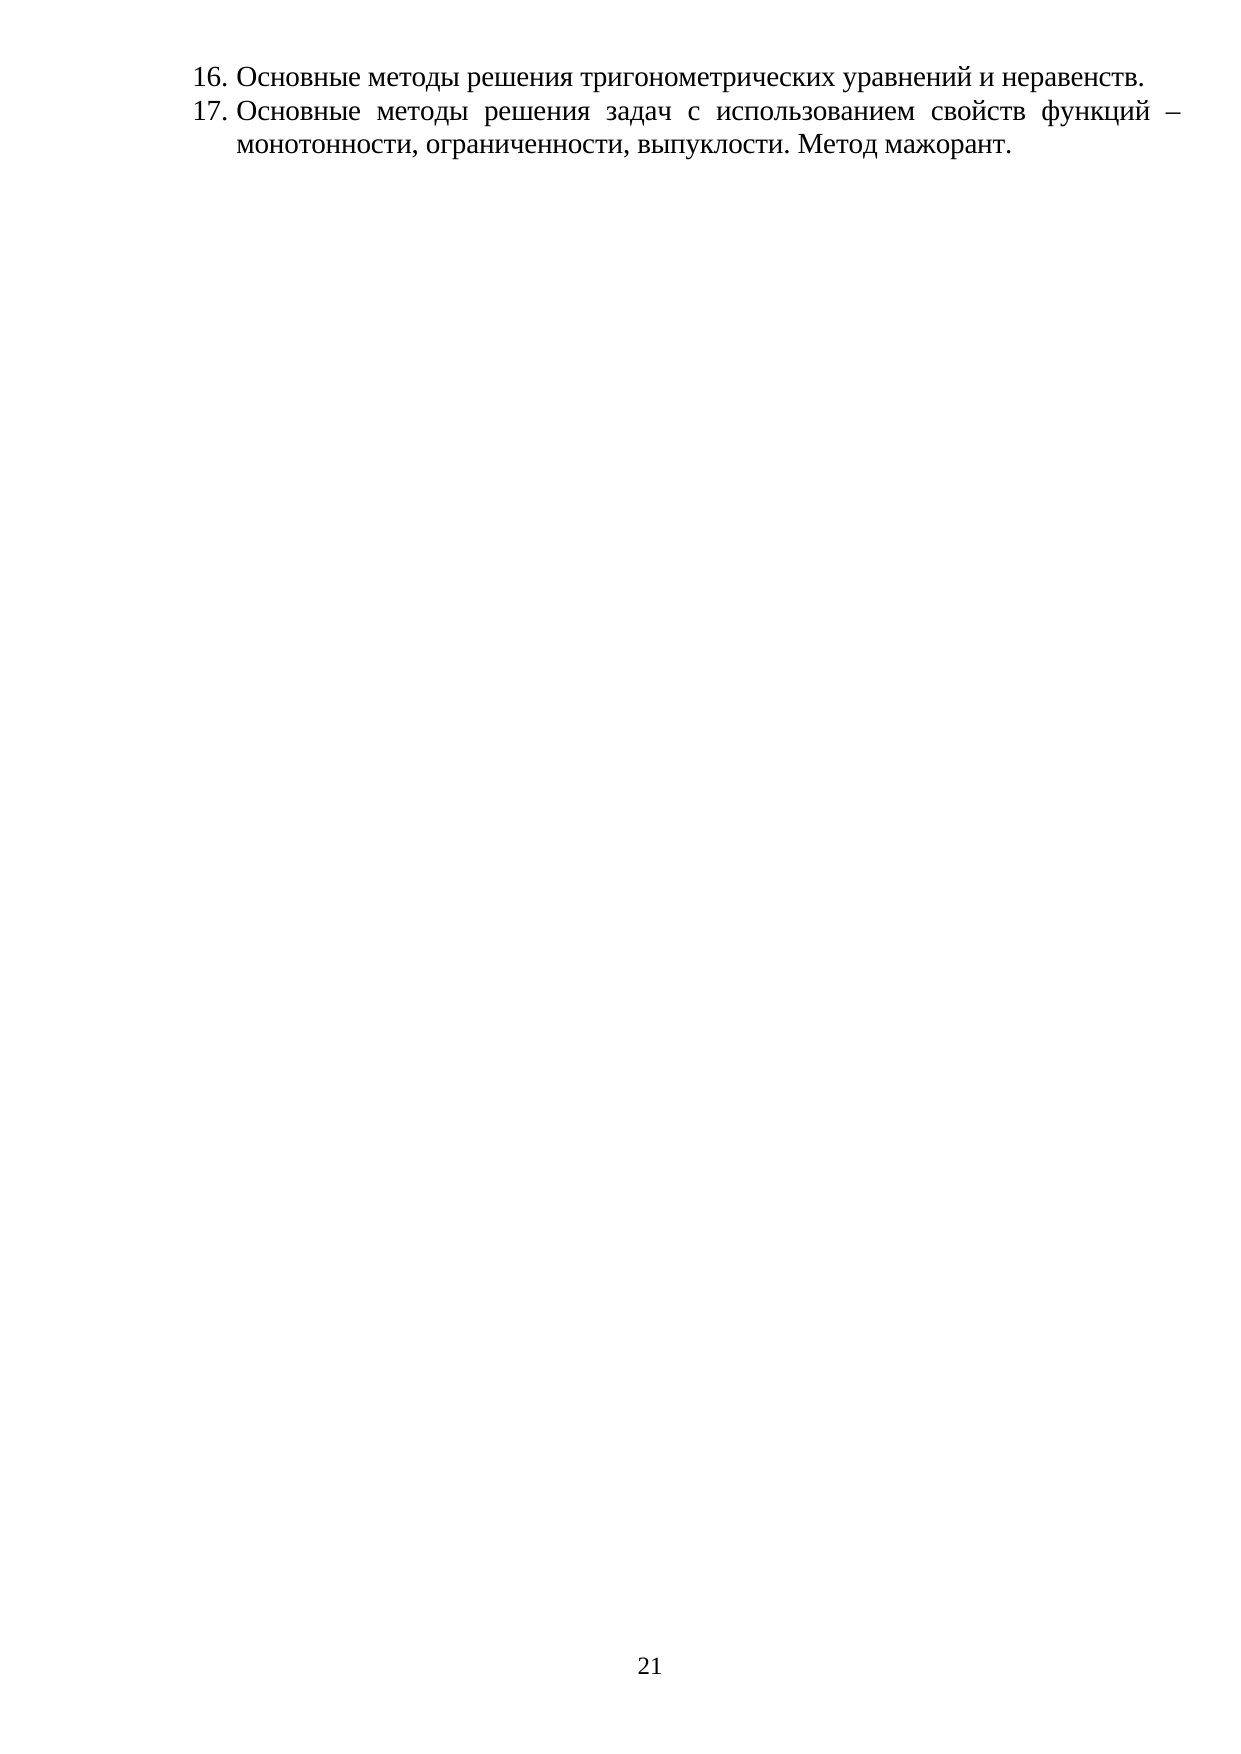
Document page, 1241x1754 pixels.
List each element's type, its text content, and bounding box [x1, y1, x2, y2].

list Основные методы решения задач с использованием свойств функций – монотонности, ограниченности, выпуклости. Метод мажорант. [192, 93, 1181, 160]
list Основные методы решения тригонометрических уравнений и неравенств. [192, 59, 1181, 93]
